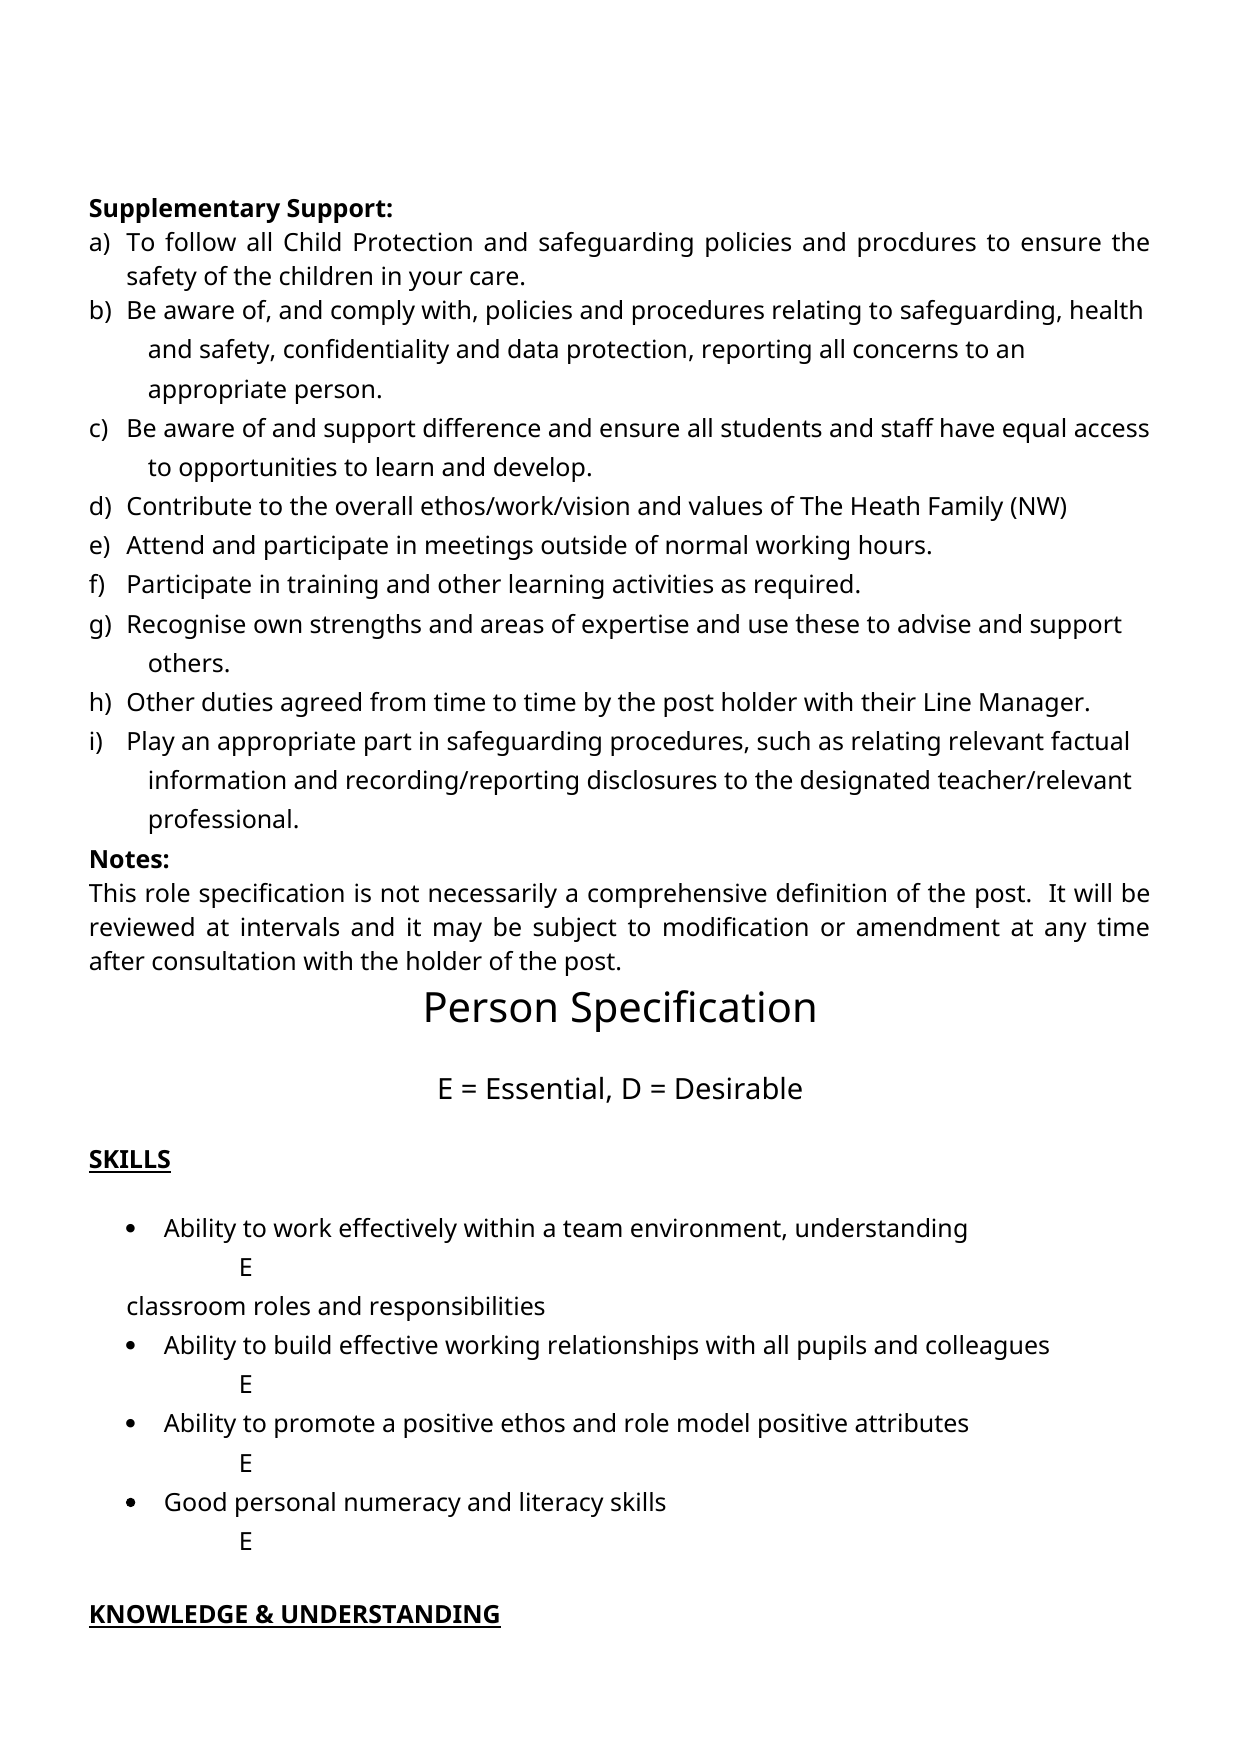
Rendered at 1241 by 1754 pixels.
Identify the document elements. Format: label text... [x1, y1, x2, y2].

list Be aware of and support difference and ensure all students and staff have equal access to opportunities to learn and develop. [89, 411, 1152, 484]
list Other duties agreed from time to time by the post holder with their Line Manager. [89, 685, 1152, 719]
text Supplementary Support: [89, 191, 1152, 225]
list Contribute to the overall ethos/work/vision and values of The Heath Family (NW) [89, 489, 1152, 523]
list Participate in training and other learning activities as required. [89, 567, 1152, 601]
list Recognise own strengths and areas of expertise and use these to advise and support others. [89, 606, 1152, 679]
text E = Essential, D = Desirable [89, 1068, 1152, 1108]
text KNOWLEDGE & UNDERSTANDING [89, 1597, 1152, 1631]
list Good personal numeracy and literacy skills E [126, 1484, 1152, 1558]
list To follow all Child Protection and safeguarding policies and procdures to ensure the safety of the children in your care. [89, 225, 1152, 293]
list Play an appropriate part in safeguarding procedures, such as relating relevant factual information and recording/reporting disclosures to the designated teacher/relevant professional. [89, 724, 1152, 836]
list Ability to build effective working relationships with all pupils and colleagues E [126, 1328, 1152, 1401]
list Ability to work effectively within a team environment, understanding E [126, 1210, 1152, 1283]
text Notes: [89, 841, 1152, 875]
list Attend and participate in meetings outside of normal working hours. [89, 528, 1152, 562]
text SKILLS [89, 1142, 1152, 1176]
list Be aware of, and comply with, policies and procedures relating to safeguarding, health and safety, confidentiality and data protection, reporting all concerns to an appropriate person. [89, 293, 1152, 405]
text classroom roles and responsibilities [89, 1289, 1152, 1323]
text Person Specification [89, 978, 1152, 1034]
text This role specification is not necessarily a comprehensive definition of the post. It will be reviewed at intervals and it may be subject to modification or amendment at any time after consultation with the holder of the post. [89, 875, 1152, 978]
list Ability to promote a positive ethos and role model positive attributes E [126, 1406, 1152, 1479]
